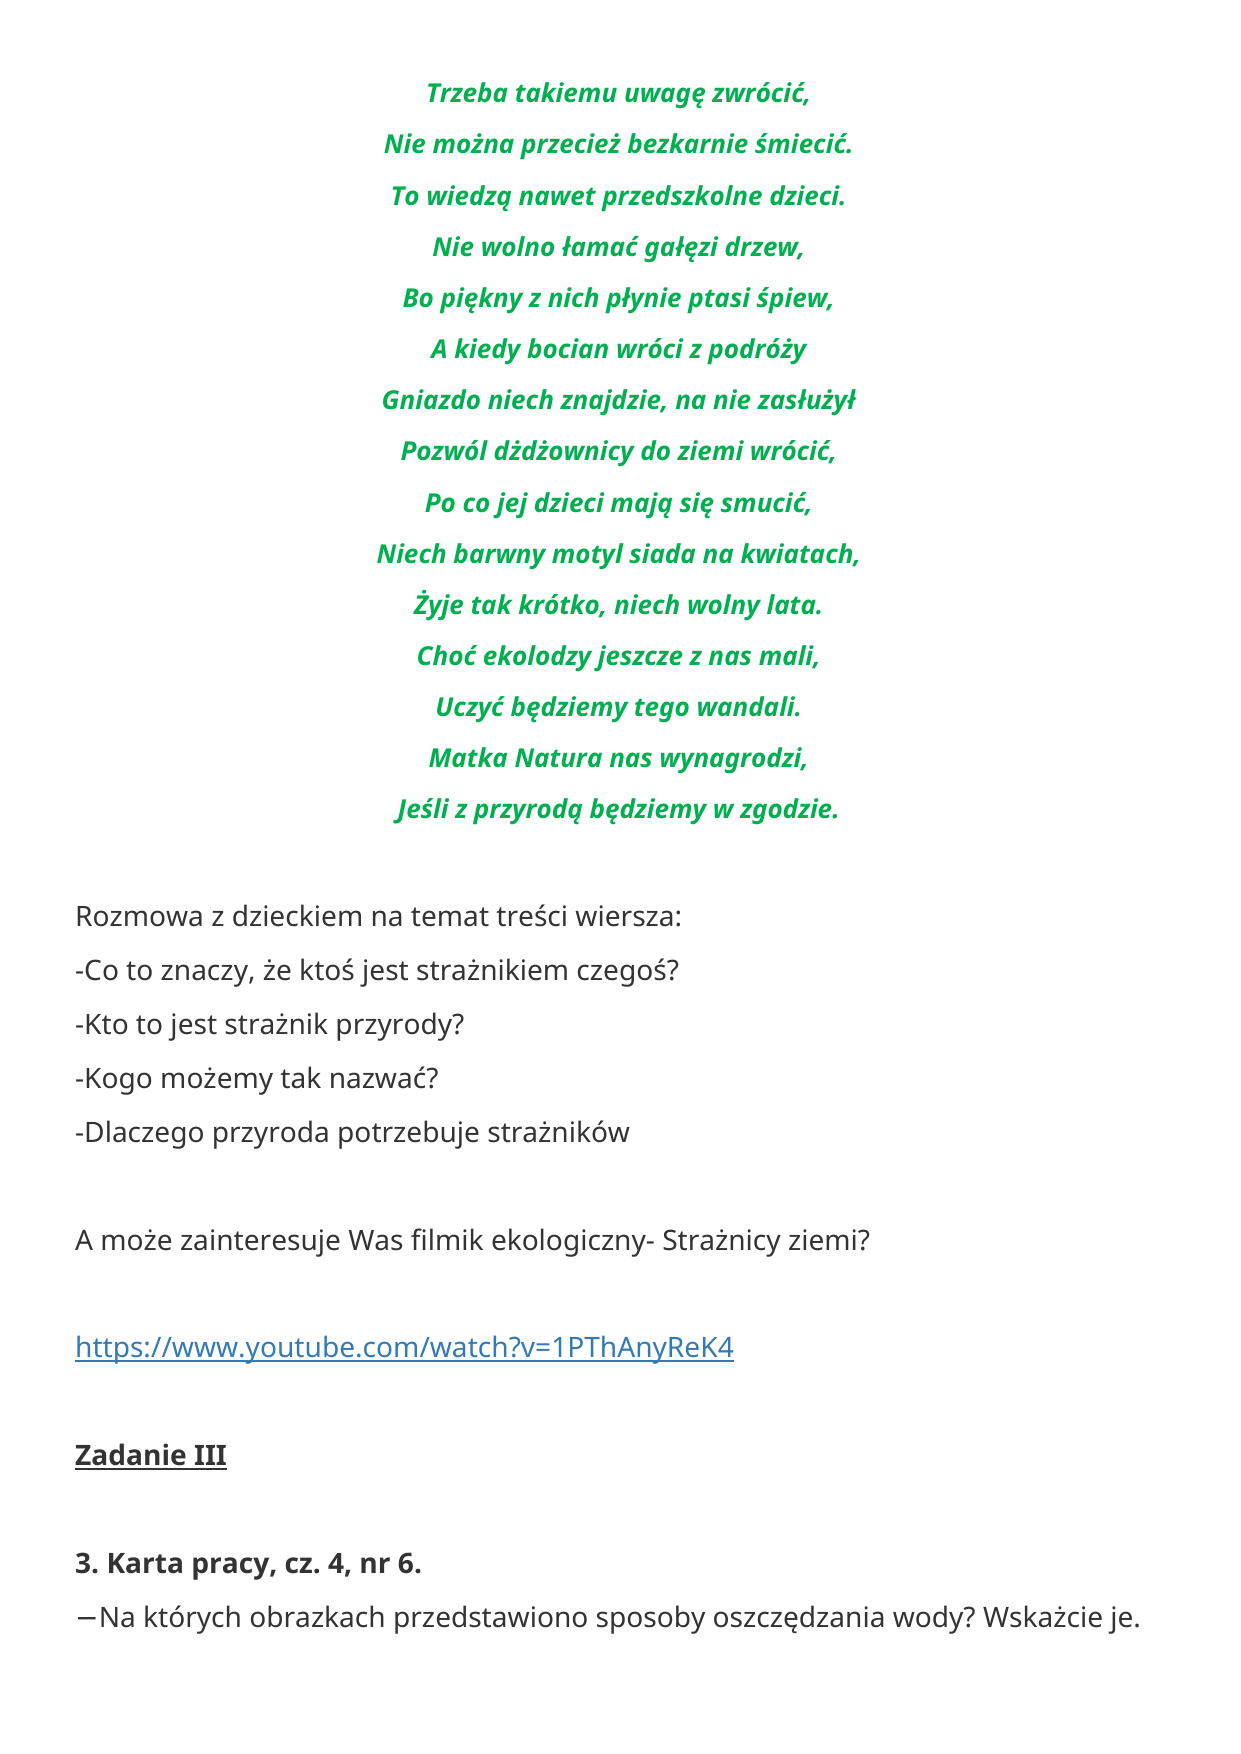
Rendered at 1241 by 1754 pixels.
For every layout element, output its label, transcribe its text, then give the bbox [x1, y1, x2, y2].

text -Dlaczego przyroda potrzebuje strażników [75, 1112, 1165, 1150]
text -Kto to jest strażnik przyrody? [75, 1004, 1165, 1042]
text https://www.youtube.com/watch?v=1PThAnyReK4 [75, 1328, 1165, 1366]
text Choć ekolodzy jeszcze z nas mali, [75, 638, 1165, 673]
text A może zainteresuje Was filmik ekologiczny- Strażnicy ziemi? [75, 1220, 1165, 1258]
text Trzeba takiemu uwagę zwrócić, [75, 75, 1165, 111]
text A kiedy bocian wróci z podróży [75, 331, 1165, 366]
text Matka Natura nas wynagrodzi, [75, 740, 1165, 775]
text Jeśli z przyrodą będziemy w zgodzie. [75, 791, 1165, 827]
text Uczyć będziemy tego wandali. [75, 689, 1165, 724]
text Pozwól dżdżownicy do ziemi wrócić, [75, 433, 1165, 468]
text Nie można przecież bezkarnie śmiecić. [75, 126, 1165, 162]
text Rozmowa z dzieckiem na temat treści wiersza: [75, 896, 1165, 934]
text −Na których obrazkach przedstawiono sposoby oszczędzania wody? Wskażcie je. [75, 1598, 1165, 1636]
text Żyje tak krótko, niech wolny lata. [75, 586, 1165, 622]
text Gniazdo niech znajdzie, na nie zasłużył [75, 382, 1165, 417]
text -Co to znaczy, że ktoś jest strażnikiem czegoś? [75, 950, 1165, 988]
text 3. Karta pracy, cz. 4, nr 6. [75, 1544, 1165, 1582]
text Bo piękny z nich płynie ptasi śpiew, [75, 279, 1165, 315]
text To wiedzą nawet przedszkolne dzieci. [75, 177, 1165, 213]
text -Kogo możemy tak nazwać? [75, 1058, 1165, 1096]
text Nie wolno łamać gałęzi drzew, [75, 228, 1165, 264]
text Niech barwny motyl siada na kwiatach, [75, 535, 1165, 571]
text Zadanie III [75, 1436, 1165, 1474]
text Po co jej dzieci mają się smucić, [75, 484, 1165, 520]
